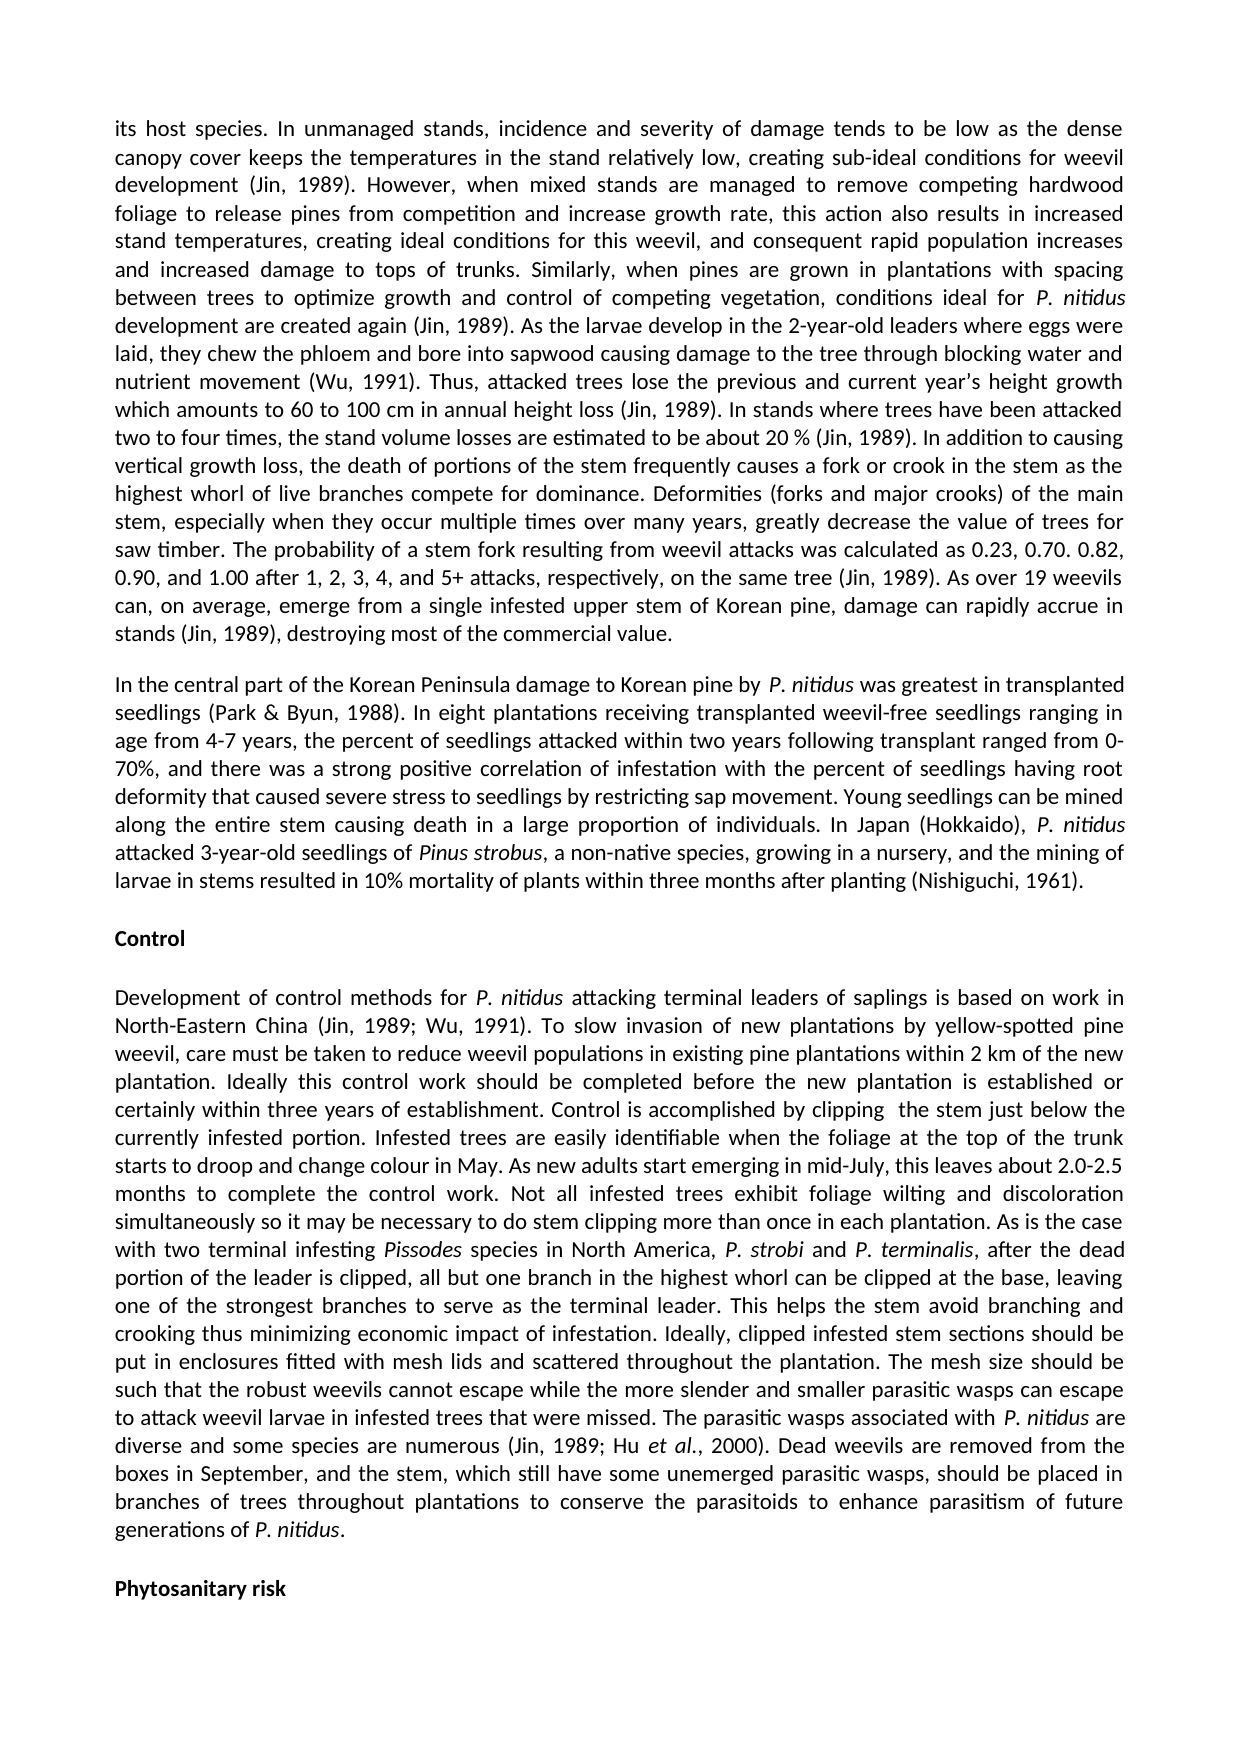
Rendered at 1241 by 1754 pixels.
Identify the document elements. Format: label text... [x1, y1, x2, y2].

text In the central part of the Korean Peninsula damage to Korean pine by P. nitidus was greatest in transplanted seedlings (Park & Byun, 1988). In eight plantations receiving transplanted weevil-free seedlings ranging in age from 4-7 years, the percent of seedlings attacked within two years following transplant ranged from 0-70%, and there was a strong positive correlation of infestation with the percent of seedlings having root deformity that caused severe stress to seedlings by restricting sap movement. Young seedlings can be mined along the entire stem causing death in a large proportion of individuals. In Japan (Hokkaido), P. nitidus attacked 3-year-old seedlings of Pinus strobus, a non-native species, growing in a nursery, and the mining of larvae in stems resulted in 10% mortality of plants within three months after planting (Nishiguchi, 1961). [114, 670, 1126, 894]
text Control [114, 924, 1126, 953]
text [114, 114, 1126, 647]
text Development of control methods for P. nitidus attacking terminal leaders of saplings is based on work in North-Eastern China (Jin, 1989; Wu, 1991). To slow invasion of new plantations by yellow-spotted pine weevil, care must be taken to reduce weevil populations in existing pine plantations within 2 km of the new plantation. Ideally this control work should be completed before the new plantation is established or certainly within three years of establishment. Control is accomplished by clipping the stem just below the currently infested portion. Infested trees are easily identifiable when the foliage at the top of the trunk starts to droop and change colour in May. As new adults start emerging in mid-July, this leaves about 2.0-2.5 months to complete the control work. Not all infested trees exhibit foliage wilting and discoloration simultaneously so it may be necessary to do stem clipping more than once in each plantation. As is the case with two terminal infesting Pissodes species in North America, P. strobi and P. terminalis, after the dead portion of the leader is clipped, all but one branch in the highest whorl can be clipped at the base, leaving one of the strongest branches to serve as the terminal leader. This helps the stem avoid branching and crooking thus minimizing economic impact of infestation. Ideally, clipped infested stem sections should be put in enclosures fitted with mesh lids and scattered throughout the plantation. The mesh size should be such that the robust weevils cannot escape while the more slender and smaller parasitic wasps can escape to attack weevil larvae in infested trees that were missed. The parasitic wasps associated with P. nitidus are diverse and some species are numerous (Jin, 1989; Hu et al., 2000). Dead weevils are removed from the boxes in September, and the stem, which still have some unemerged parasitic wasps, should be placed in branches of trees throughout plantations to conserve the parasitoids to enhance parasitism of future generations of P. nitidus. [114, 983, 1126, 1543]
text Phytosanitary risk [114, 1574, 1126, 1602]
